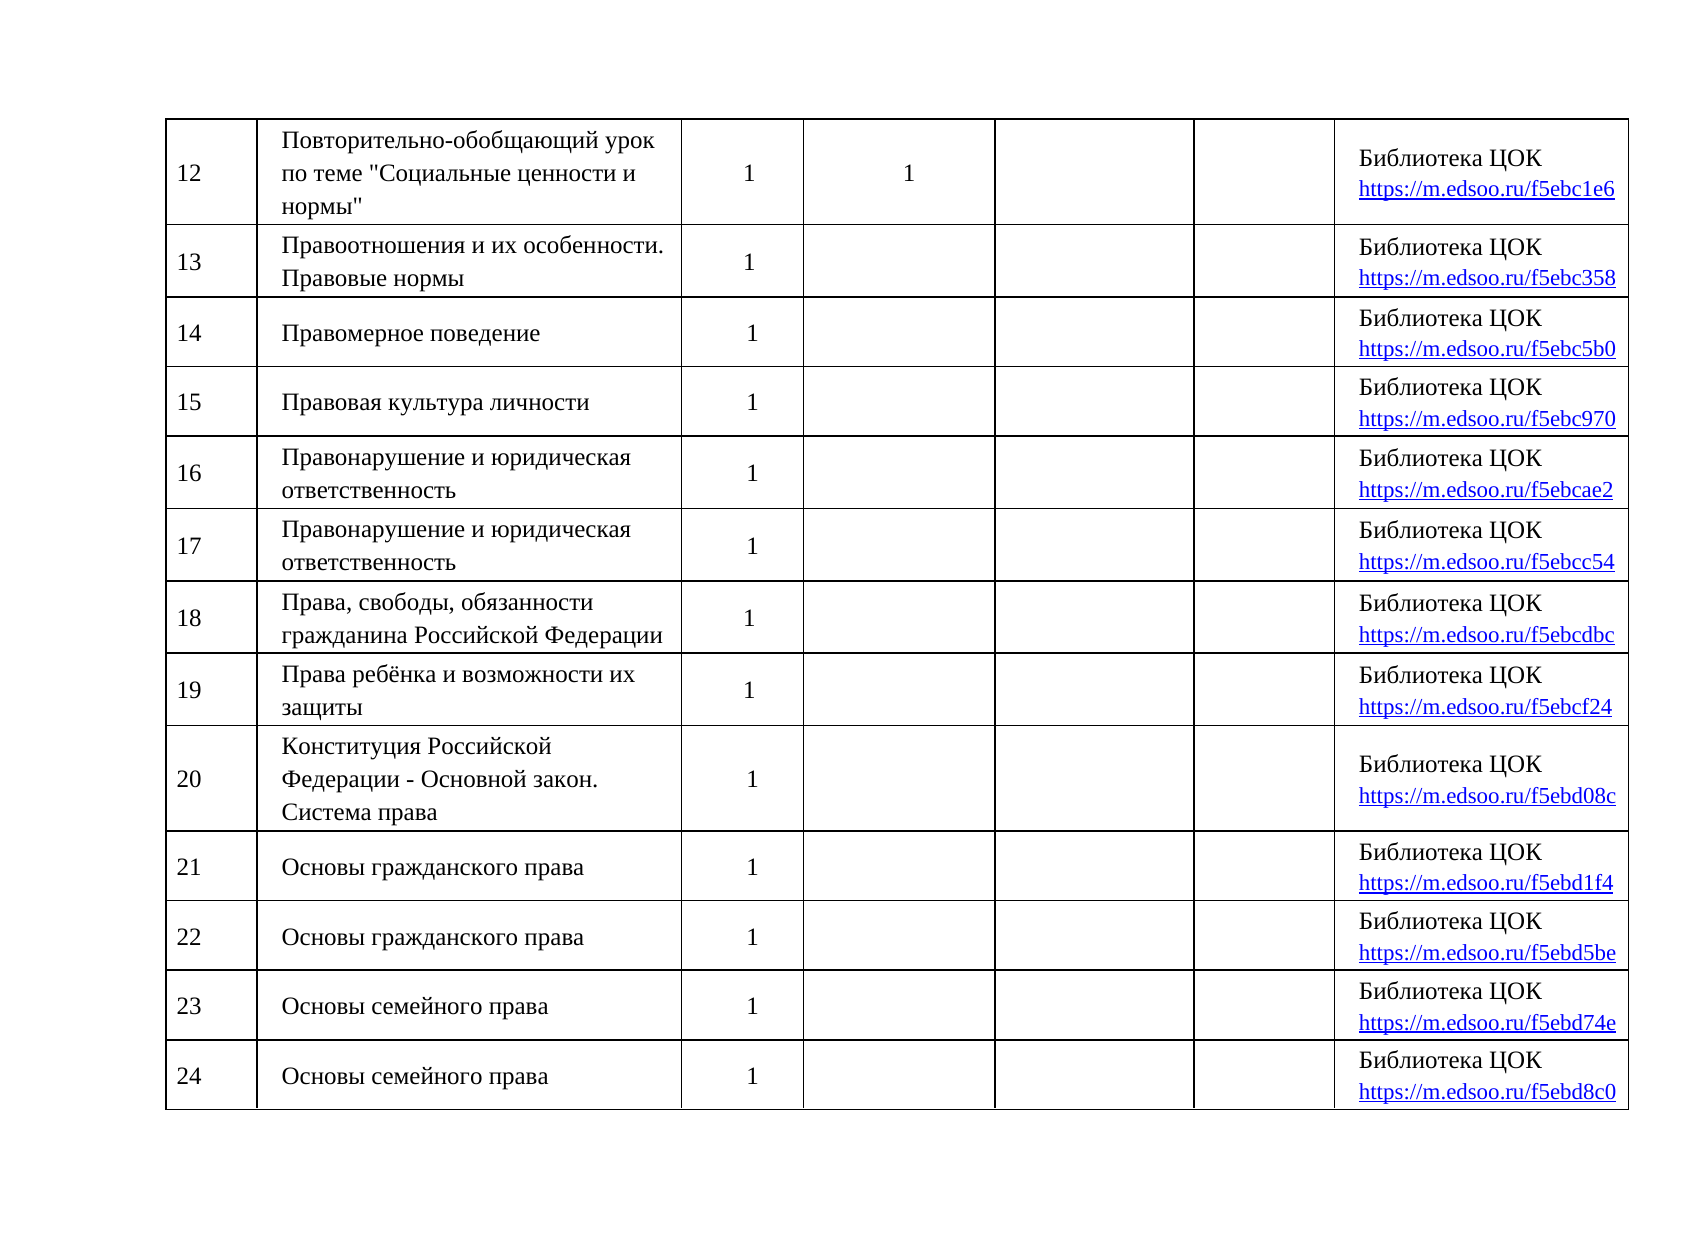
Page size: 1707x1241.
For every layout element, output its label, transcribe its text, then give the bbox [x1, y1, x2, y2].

table_cell Правовая культура личности [258, 367, 681, 435]
table_cell 18 [167, 582, 256, 652]
table_cell 1 [682, 367, 803, 435]
table_cell Библиотека ЦОК https://m.edsoo.ru/f5ebcdbc [1335, 582, 1628, 652]
table_cell 1 [682, 654, 803, 725]
table_cell [996, 509, 1193, 580]
table_cell 22 [167, 901, 256, 969]
table_cell [804, 509, 994, 580]
table_cell Библиотека ЦОК https://m.edsoo.ru/f5ebcf24 [1335, 654, 1628, 725]
table_cell [1195, 582, 1334, 652]
table_cell 20 [167, 726, 256, 830]
table_cell 1 [682, 901, 803, 969]
table_cell 15 [167, 367, 256, 435]
table_cell Права ребёнка и возможности их защиты [258, 654, 681, 725]
table_cell Библиотека ЦОК https://m.edsoo.ru/f5ebcc54 [1335, 509, 1628, 580]
table_cell 1 [804, 120, 994, 223]
table_cell [996, 726, 1193, 830]
table_cell [996, 654, 1193, 725]
table_cell [804, 1041, 994, 1108]
table_cell [804, 654, 994, 725]
table_cell [804, 971, 994, 1039]
table_cell Права, свободы, обязанности гражданина Российской Федерации [258, 582, 681, 652]
table_cell Библиотека ЦОК https://m.edsoo.ru/f5ebd8c0 [1335, 1041, 1628, 1108]
table_cell [804, 298, 994, 366]
table_cell Правомерное поведение [258, 298, 681, 366]
table_cell [996, 1041, 1193, 1108]
table_cell 17 [167, 509, 256, 580]
table_cell [996, 832, 1193, 900]
table_cell [1195, 367, 1334, 435]
table_cell Библиотека ЦОК https://m.edsoo.ru/f5ebc5b0 [1335, 298, 1628, 366]
table_cell [996, 298, 1193, 366]
table_cell [996, 367, 1193, 435]
table_cell [996, 901, 1193, 969]
table_cell 1 [682, 437, 803, 507]
table_cell [1195, 120, 1334, 223]
table_cell [804, 367, 994, 435]
table_cell [1195, 437, 1334, 507]
table_cell Конституция Российской Федерации - Основной закон. Система права [258, 726, 681, 830]
table_cell Библиотека ЦОК https://m.edsoo.ru/f5ebd74e [1335, 971, 1628, 1039]
table_cell 1 [682, 298, 803, 366]
table_cell 13 [167, 225, 256, 296]
table_cell Основы гражданского права [258, 832, 681, 900]
table_cell [996, 971, 1193, 1039]
table_cell 14 [167, 298, 256, 366]
table_cell 1 [682, 509, 803, 580]
table_cell [1195, 654, 1334, 725]
table_cell [1195, 832, 1334, 900]
table_cell [804, 832, 994, 900]
table_cell [1195, 225, 1334, 296]
table_cell 1 [682, 225, 803, 296]
table_cell 1 [682, 726, 803, 830]
table_cell Правоотношения и их особенности. Правовые нормы [258, 225, 681, 296]
table_cell Основы семейного права [258, 1041, 681, 1108]
table_cell [996, 120, 1193, 223]
table_cell Основы гражданского права [258, 901, 681, 969]
table_cell 23 [167, 971, 256, 1039]
table_cell [996, 225, 1193, 296]
table_cell [1195, 971, 1334, 1039]
table_cell [804, 726, 994, 830]
table_cell [1195, 901, 1334, 969]
table_cell Правонарушение и юридическая ответственность [258, 509, 681, 580]
table_cell Библиотека ЦОК https://m.edsoo.ru/f5ebc970 [1335, 367, 1628, 435]
table_cell [804, 437, 994, 507]
table_cell [804, 901, 994, 969]
table_cell Библиотека ЦОК https://m.edsoo.ru/f5ebc1e6 [1335, 120, 1628, 223]
table_cell 19 [167, 654, 256, 725]
table_cell 24 [167, 1041, 256, 1108]
table_cell [996, 582, 1193, 652]
table_cell Библиотека ЦОК https://m.edsoo.ru/f5ebd1f4 [1335, 832, 1628, 900]
table_cell [996, 437, 1193, 507]
table_cell [804, 582, 994, 652]
table_cell Библиотека ЦОК https://m.edsoo.ru/f5ebd5be [1335, 901, 1628, 969]
table_cell 12 [167, 120, 256, 223]
table_cell [1195, 726, 1334, 830]
table_cell 1 [682, 971, 803, 1039]
table_cell 1 [682, 832, 803, 900]
table_cell Библиотека ЦОК https://m.edsoo.ru/f5ebd08c [1335, 726, 1628, 830]
table_cell [1195, 509, 1334, 580]
table_cell 16 [167, 437, 256, 507]
table_cell Библиотека ЦОК https://m.edsoo.ru/f5ebcae2 [1335, 437, 1628, 507]
table_cell 1 [682, 582, 803, 652]
table_cell Правонарушение и юридическая ответственность [258, 437, 681, 507]
table_cell 1 [682, 1041, 803, 1108]
table_cell [1195, 1041, 1334, 1108]
table_cell [804, 225, 994, 296]
table_cell 21 [167, 832, 256, 900]
table_cell [1195, 298, 1334, 366]
table_cell Повторительно-обобщающий урок по теме "Социальные ценности и нормы" [258, 120, 681, 223]
table_cell 1 [682, 120, 803, 223]
table_cell Основы семейного права [258, 971, 681, 1039]
table_cell Библиотека ЦОК https://m.edsoo.ru/f5ebc358 [1335, 225, 1628, 296]
